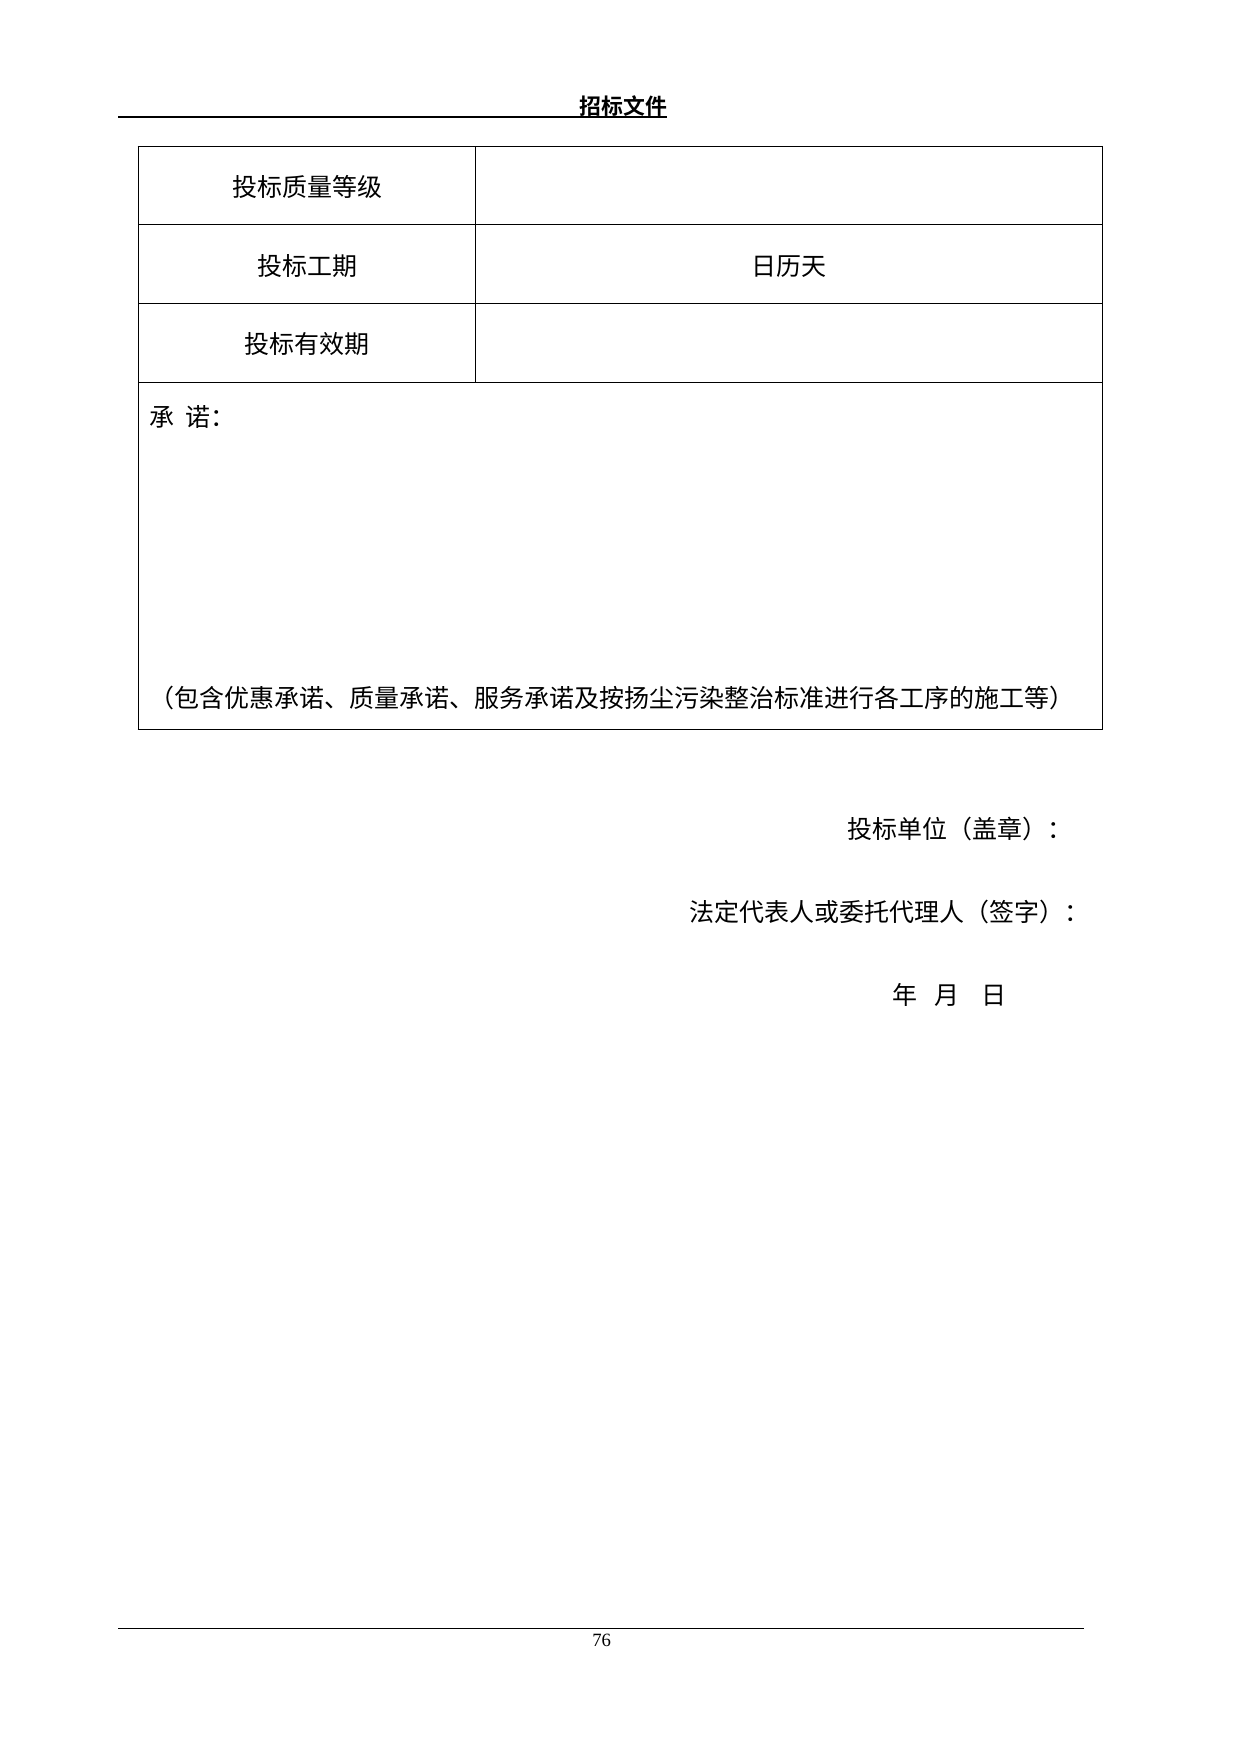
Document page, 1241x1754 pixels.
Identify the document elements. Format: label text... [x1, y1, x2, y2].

table_cell 投标质量等级 [139, 147, 475, 224]
text 投标单位（盖章）： [118, 795, 1073, 860]
text 法定代表人或委托代理人（签字）： [118, 878, 1089, 943]
table_cell 承 诺： （包含优惠承诺、质量承诺、服务承诺及按扬尘污染整治标准进行各工序的施工等） [139, 383, 1102, 729]
table_cell [476, 147, 1102, 224]
table_cell 日历天 [476, 225, 1102, 303]
table_cell 投标有效期 [139, 304, 475, 382]
table_cell 投标工期 [139, 225, 475, 303]
text 年 月 日 [118, 961, 1006, 1026]
table_cell [476, 304, 1102, 382]
